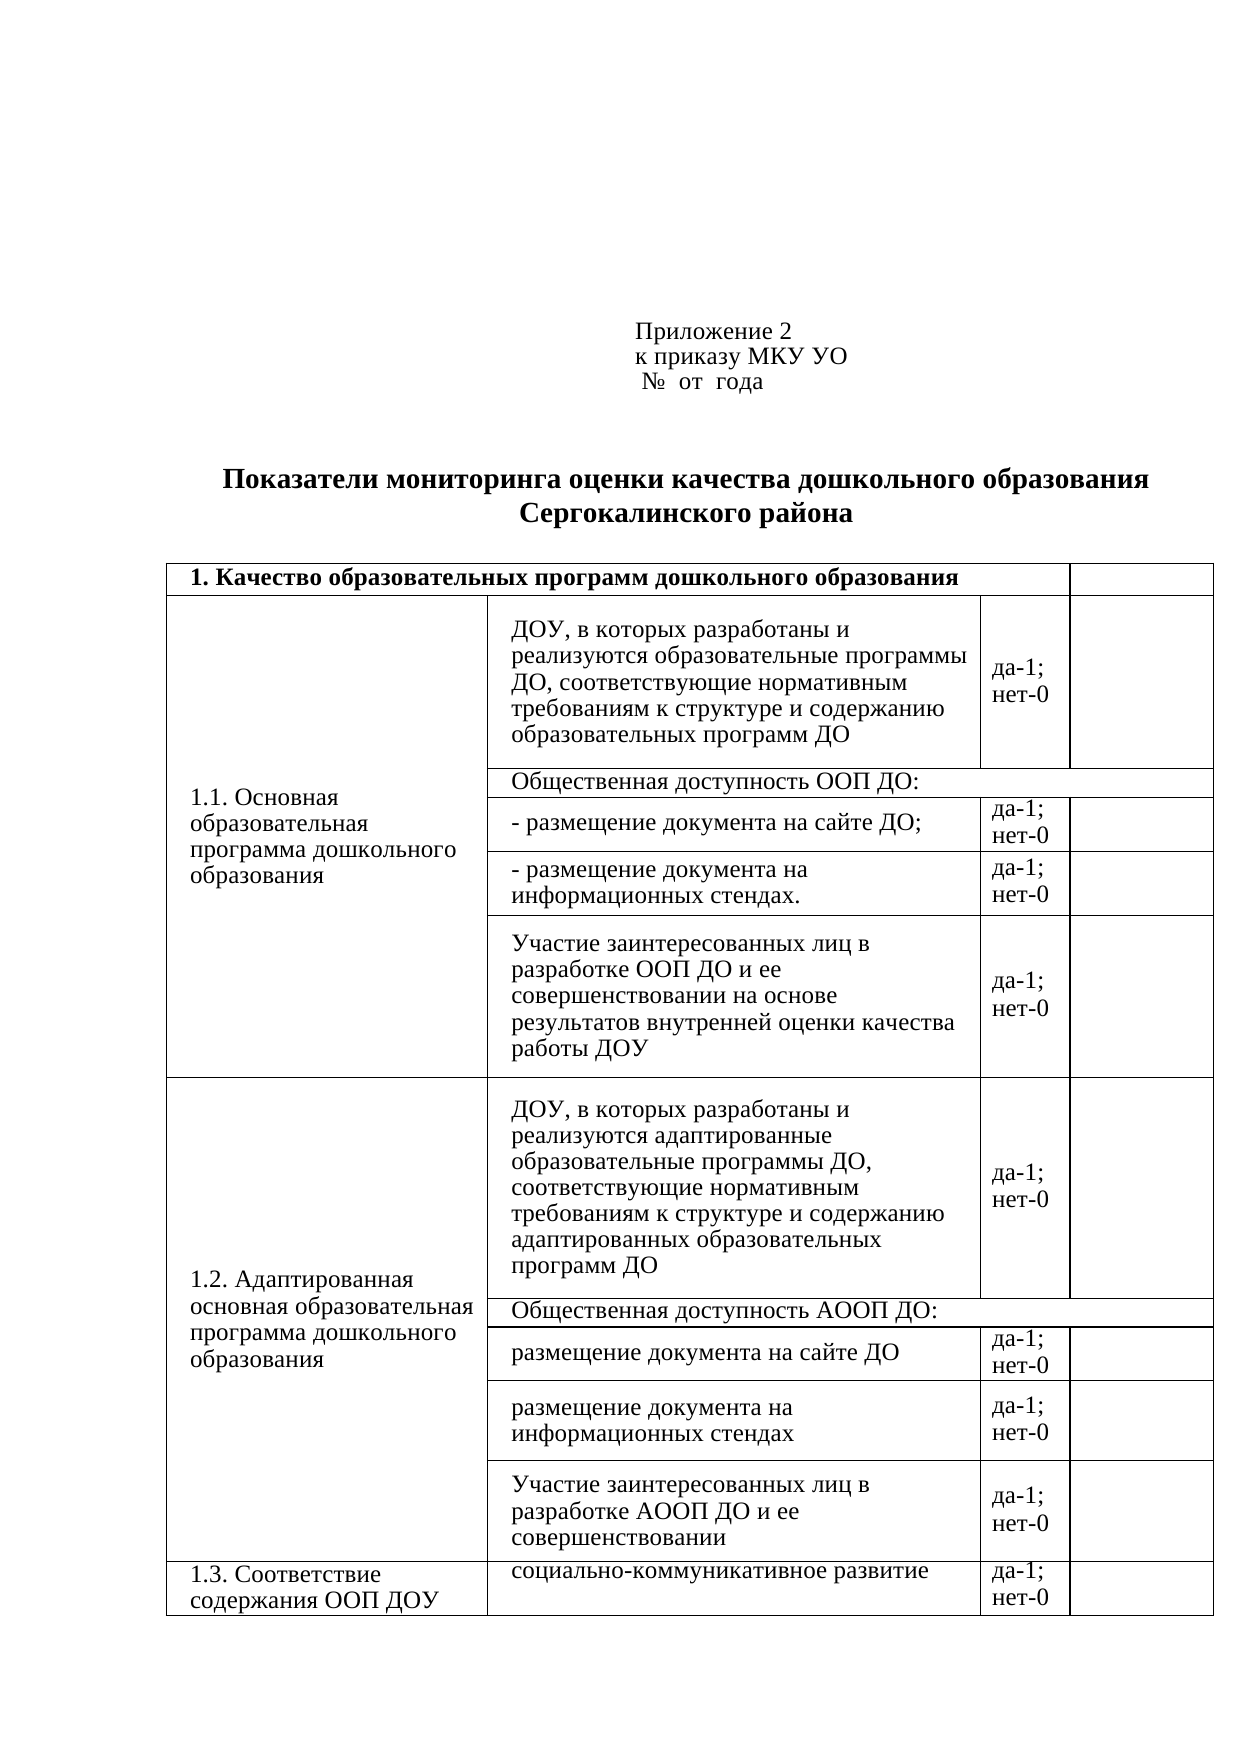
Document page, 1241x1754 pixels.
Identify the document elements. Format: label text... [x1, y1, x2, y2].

table_cell социально-коммуникативное развитие [488, 1562, 980, 1615]
table_cell да-1; нет-0 [981, 1461, 1069, 1561]
table_cell [1071, 916, 1213, 1077]
text Приложение 2 [635, 319, 1152, 344]
table_cell да-1; нет-0 [981, 1328, 1069, 1380]
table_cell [167, 1562, 487, 1615]
table_cell да-1; нет-0 [981, 596, 1069, 768]
text Показатели мониторинга оценки качества дошкольного образования Сергокалинского района [221, 461, 1152, 529]
table_cell да-1; нет-0 [981, 852, 1069, 914]
table_cell Общественная доступность ООП ДО: [488, 769, 1213, 797]
table_cell размещение документа на сайте ДО [488, 1328, 980, 1380]
table_cell да-1; нет-0 [981, 916, 1069, 1077]
table_cell да-1; нет-0 [981, 1562, 1069, 1615]
table_cell [1071, 1562, 1213, 1615]
table_header [1071, 564, 1213, 595]
table_cell Участие заинтересованных лиц в разработке ООП ДО и ее совершенствовании на основе результатов внутренней оценки качества работы ДОУ [488, 916, 980, 1077]
table_cell 1.1. Основная образовательная программа дошкольного образования [167, 596, 487, 1077]
table_cell [1071, 596, 1213, 768]
table_cell [1071, 798, 1213, 851]
table_cell [1071, 1461, 1213, 1561]
text № от года [635, 369, 1097, 394]
table_cell размещение документа на информационных стендах [488, 1381, 980, 1460]
table_header 1. Качество образовательных программ дошкольного образования [167, 564, 1069, 595]
table_cell [1071, 1381, 1213, 1460]
table_cell Общественная доступность АООП ДО: [488, 1299, 1213, 1326]
table_cell [1071, 852, 1213, 914]
text к приказу МКУ УО [635, 344, 1097, 369]
table_cell да-1; нет-0 [981, 798, 1069, 851]
table_cell Участие заинтересованных лиц в разработке АООП ДО и ее совершенствовании [488, 1461, 980, 1561]
table_cell - размещение документа на сайте ДО; [488, 798, 980, 851]
table_cell [1071, 1328, 1213, 1380]
table_cell [1071, 1078, 1213, 1298]
table_cell ДОУ, в которых разработаны и реализуются адаптированные образовательные программы ДО, соответствующие нормативным требованиям к структуре и содержанию адаптированных образовательных программ ДО [488, 1078, 980, 1298]
table_cell 1.2. Адаптированная основная образовательная программа дошкольного образования [167, 1078, 487, 1561]
table_cell ДОУ, в которых разработаны и реализуются образовательные программы ДО, соответствующие нормативным требованиям к структуре и содержанию образовательных программ ДО [488, 596, 980, 768]
table_cell да-1; нет-0 [981, 1078, 1069, 1298]
table_cell - размещение документа на информационных стендах. [488, 852, 980, 914]
table_cell да-1; нет-0 [981, 1381, 1069, 1460]
